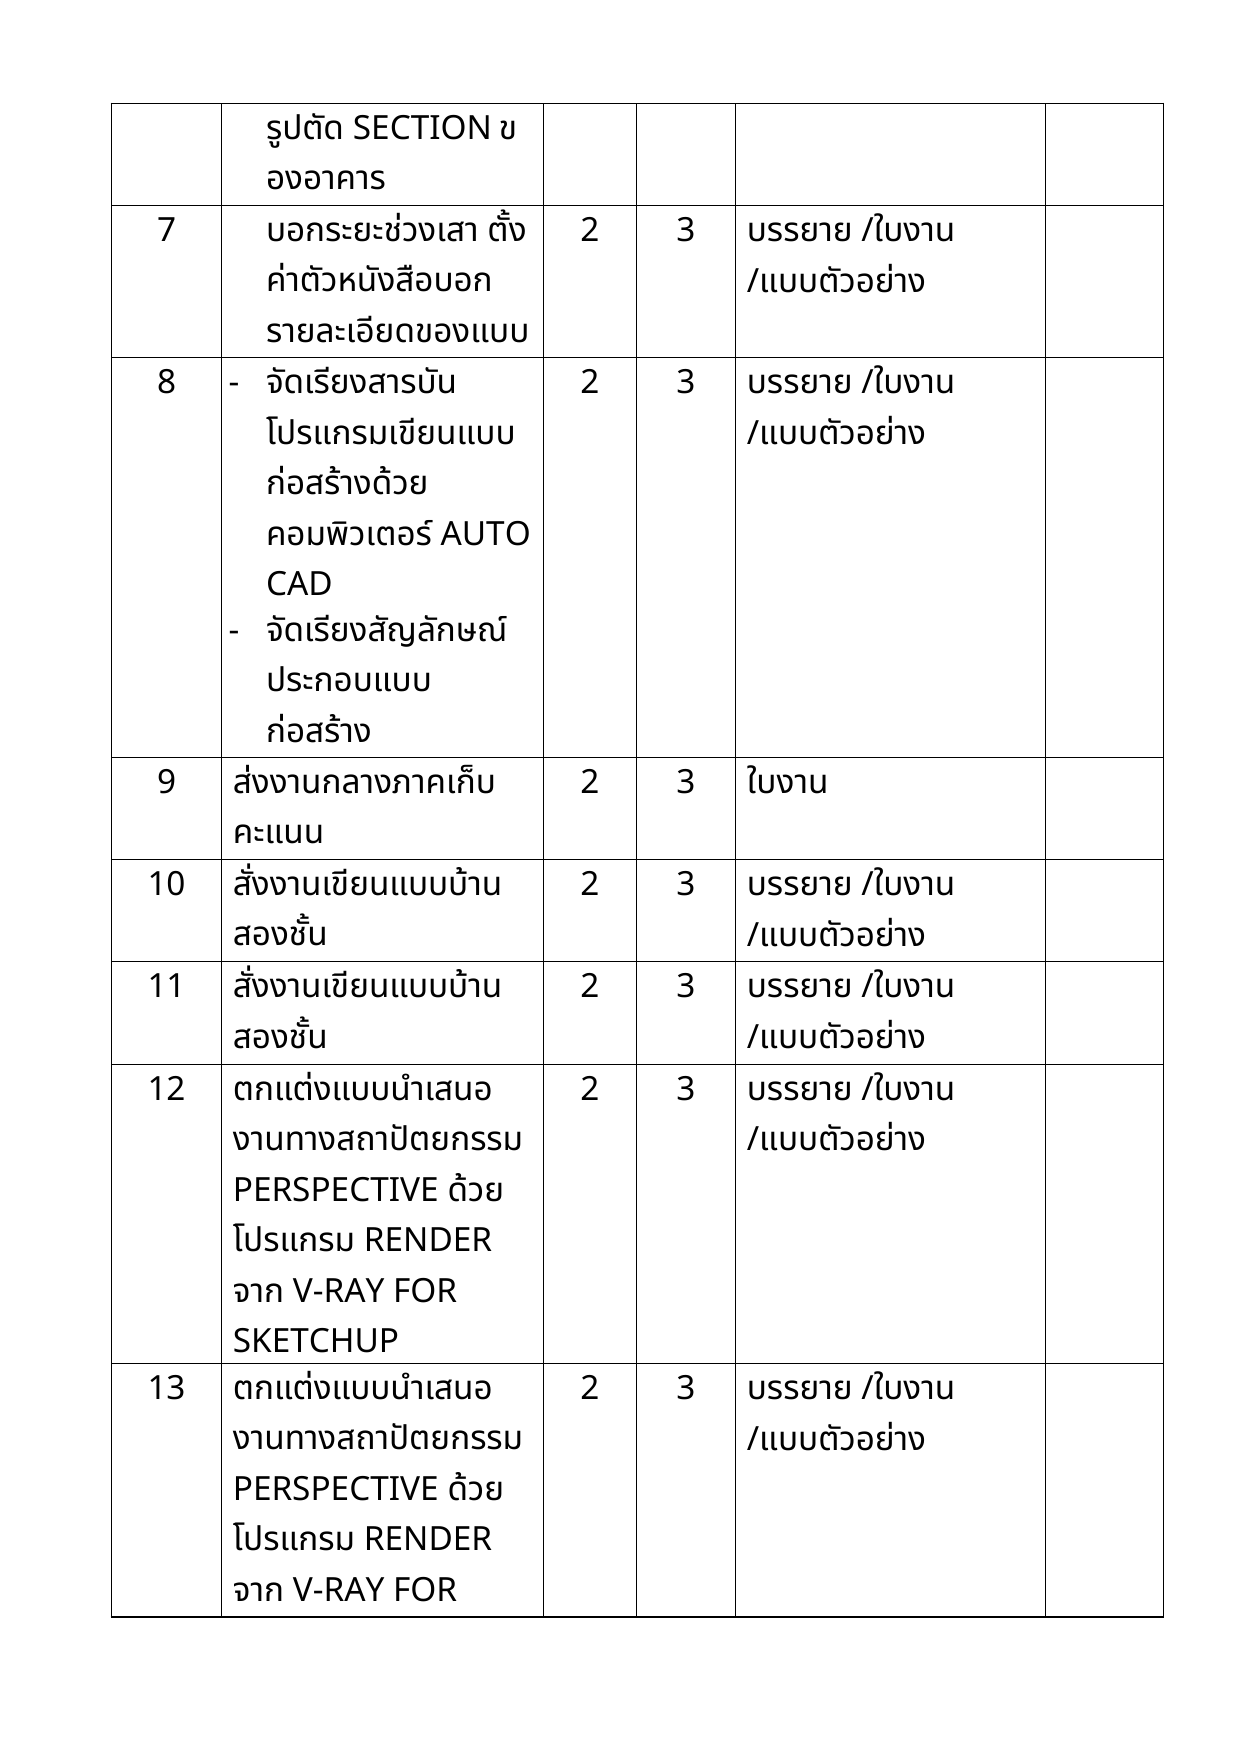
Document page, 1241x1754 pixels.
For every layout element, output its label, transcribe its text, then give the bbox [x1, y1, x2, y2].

table_cell 9 [112, 758, 221, 859]
table_cell 3 [637, 962, 735, 1063]
table_cell 2 [544, 104, 636, 205]
table_cell สั่งงานเขียนแบบบ้านสองชั้น [222, 962, 543, 1063]
table_cell [1046, 104, 1163, 205]
table_cell 3 [637, 1364, 735, 1616]
table_cell 3 [637, 1065, 735, 1363]
table_cell บรรยาย /ใบงาน /แบบตัวอย่าง [736, 358, 1045, 757]
table_cell [1046, 206, 1163, 357]
table_cell ส่งงานกลางภาคเก็บคะแนน [222, 758, 543, 859]
table_cell สั่งงานเขียนแบบบ้านสองชั้น [222, 860, 543, 961]
table_cell 3 [637, 860, 735, 961]
table_cell 11 [112, 962, 221, 1063]
table_cell [1046, 860, 1163, 961]
table_cell 2 [544, 206, 636, 357]
table_cell [1046, 358, 1163, 757]
table_cell 10 [112, 860, 221, 961]
table_cell ใบงาน [736, 758, 1045, 859]
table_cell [736, 1364, 1045, 1616]
table_cell 3 [637, 358, 735, 757]
table_cell 8 [112, 358, 221, 757]
table_cell 2 [544, 1065, 636, 1363]
table_cell [1046, 1364, 1163, 1616]
table_cell 2 [544, 962, 636, 1063]
table_cell 2 [544, 860, 636, 961]
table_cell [736, 104, 1045, 205]
table_cell 6 [112, 104, 221, 205]
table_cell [222, 1364, 543, 1616]
table_cell [1046, 758, 1163, 859]
table_cell บอกระยะช่วงเสา ตั้งค่าตัวหนังสือบอกรายละเอียดของแบบ [222, 206, 543, 357]
table_cell 3 [637, 206, 735, 357]
table_cell จัดเรียงสารบันโปรแกรมเขียนแบบก่อสร้างด้วยคอมพิวเตอร์ AUTO CAD จัดเรียงสัญลักษณ์ประกอบแบบก่อสร้าง [222, 358, 543, 757]
table_cell 2 [544, 1364, 636, 1616]
table_cell บรรยาย /ใบงาน /แบบตัวอย่าง [736, 962, 1045, 1063]
table_cell [1046, 962, 1163, 1063]
table_cell 2 [544, 358, 636, 757]
table_cell บรรยาย /ใบงาน /แบบตัวอย่าง [736, 206, 1045, 357]
table_cell 7 [112, 206, 221, 357]
table_cell 13 [112, 1364, 221, 1616]
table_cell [222, 104, 543, 205]
table_cell 3 [637, 758, 735, 859]
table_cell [222, 1065, 543, 1363]
table_cell บรรยาย /ใบงาน /แบบตัวอย่าง [736, 1065, 1045, 1363]
table_cell 3 [637, 104, 735, 205]
table_cell 12 [112, 1065, 221, 1363]
table_cell [1046, 1065, 1163, 1363]
table_cell บรรยาย /ใบงาน /แบบตัวอย่าง [736, 860, 1045, 961]
table_cell 2 [544, 758, 636, 859]
